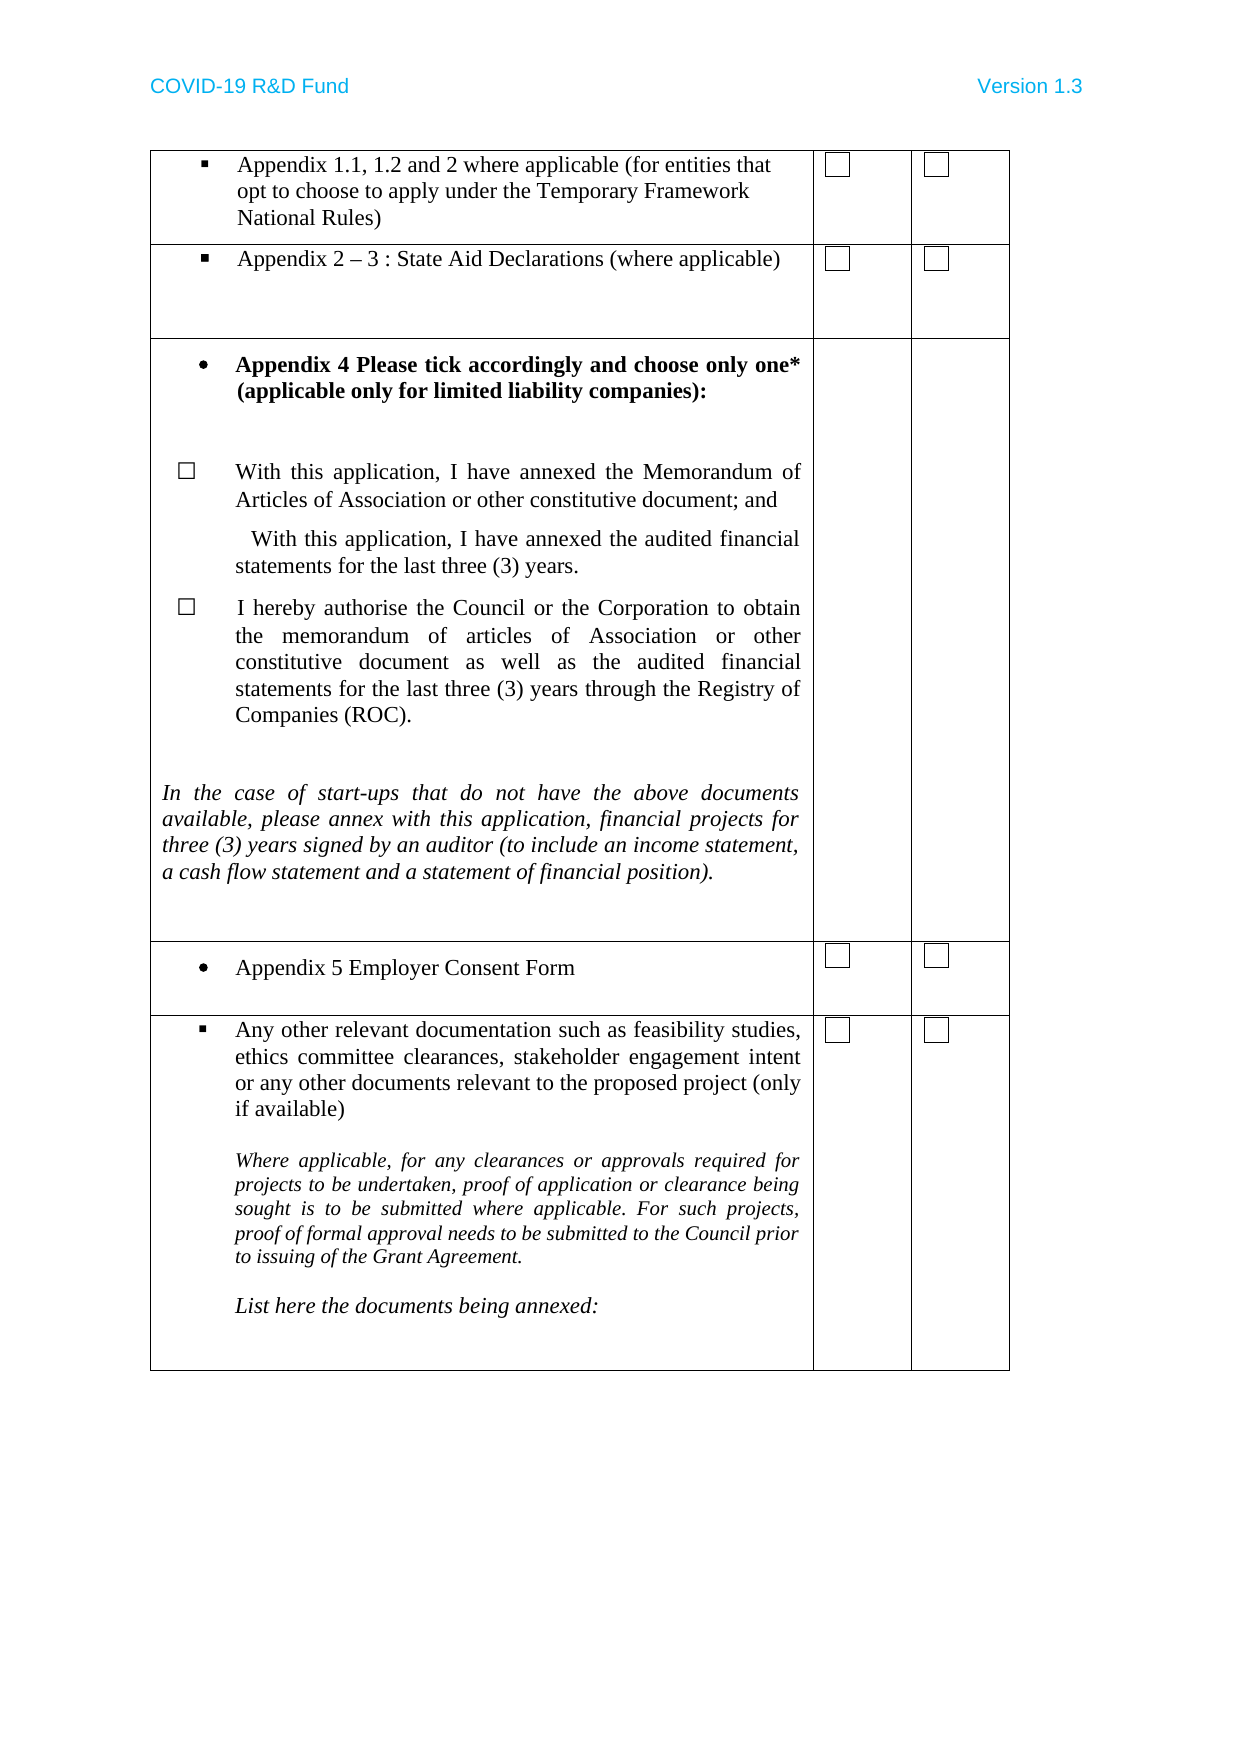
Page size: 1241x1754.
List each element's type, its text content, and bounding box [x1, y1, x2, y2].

table_cell [814, 245, 911, 338]
table_cell Appendix 2 – 3 : State Aid Declarations (where applicable) [151, 245, 813, 338]
table_cell Any other relevant documentation such as feasibility studies, ethics committee clearances, stakeholder engagement intent or any other documents relevant to the proposed project (only if available) Where applicable, for any clearances or approvals required for projects to be undertaken, proof of application or clearance being sought is to be submitted where applicable. For such projects, proof of formal approval needs to be submitted to the Council prior to issuing of the Grant Agreement. List here the documents being annexed: [151, 1016, 813, 1370]
table_cell Appendix 4 Please tick accordingly and choose only one* (applicable only for limited liability companies): With this application, I have annexed the Memorandum of Articles of Association or other constitutive document; and With this application, I have annexed the audited financial statements for the last three (3) years. I hereby authorise the Council or the Corporation to obtain the memorandum of articles of Association or other constitutive document as well as the audited financial statements for the last three (3) years through the Registry of Companies (ROC). In the case of start-ups that do not have the above documents available, please annex with this application, financial projects for three (3) years signed by an auditor (to include an income statement, a cash flow statement and a statement of financial position). [151, 339, 813, 941]
table_cell [814, 151, 911, 244]
table_cell [912, 151, 1009, 244]
table_cell [814, 339, 911, 941]
table_cell Appendix 5 Employer Consent Form [151, 942, 813, 1015]
table_cell [912, 942, 1009, 1015]
table_cell [912, 339, 1009, 941]
table_cell [814, 942, 911, 1015]
table_cell [814, 1016, 911, 1370]
table_cell [912, 1016, 1009, 1370]
table_cell Appendix 1.1, 1.2 and 2 where applicable (for entities that opt to choose to apply under the Temporary Framework National Rules) [151, 151, 813, 244]
table_cell [912, 245, 1009, 338]
